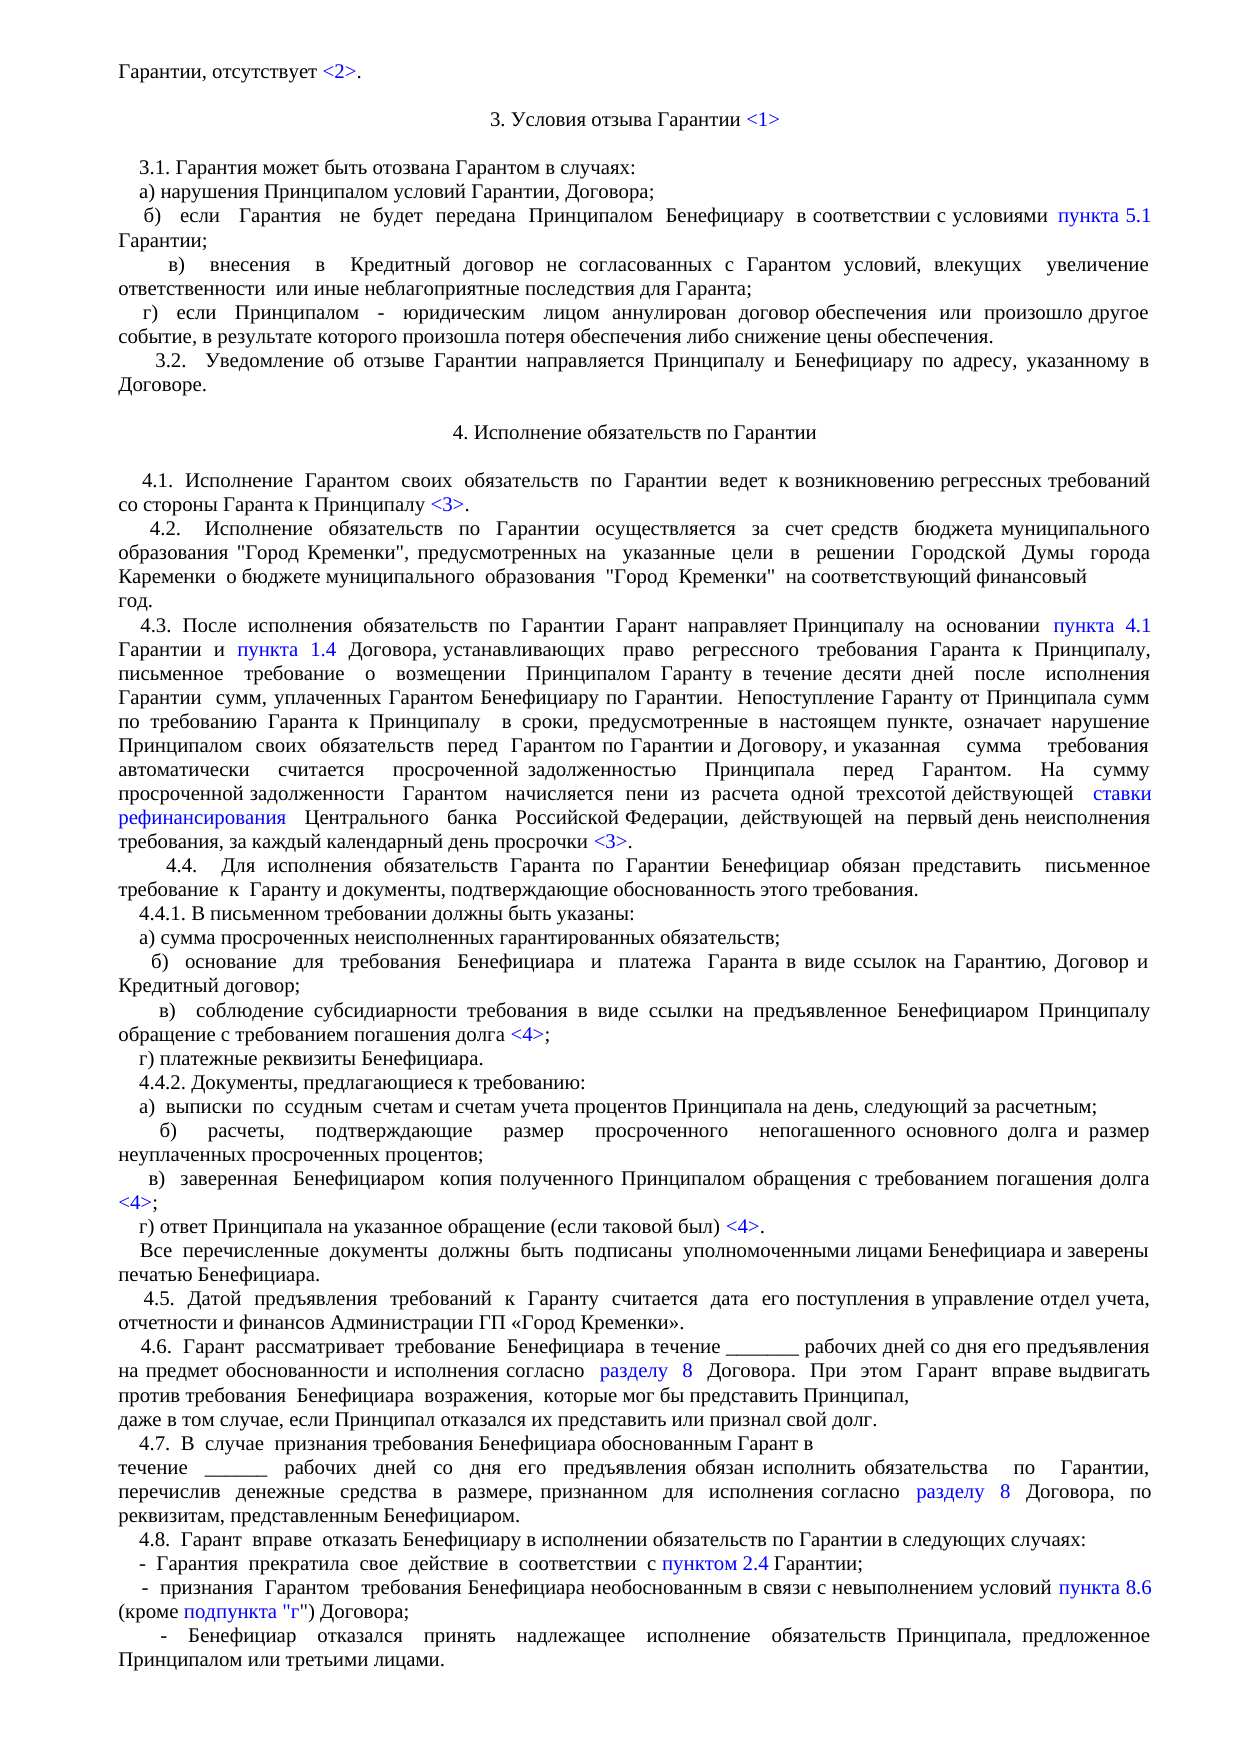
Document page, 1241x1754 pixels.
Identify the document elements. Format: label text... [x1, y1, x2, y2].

text 4.4.2. Документы, предлагающиеся к требованию: [118, 1070, 1152, 1094]
text Все перечисленные документы должны быть подписаны уполномоченными лицами Бенефициара и заверены печатью Бенефициара. [118, 1238, 1152, 1286]
text - признания Гарантом требования Бенефициара необоснованным в связи с невыполнением условий пункта 8.6 (кроме подпункта "г") Договора; [118, 1575, 1152, 1623]
text 3.2. Уведомление об отзыве Гарантии направляется Принципалу и Бенефициару по адресу, указанному в Договоре. [118, 348, 1152, 396]
text 4.2. Исполнение обязательств по Гарантии осуществляется за счет средств бюджета муниципального образования "Город Кременки", предусмотренных на указанные цели в решении Городской Думы города Каременки о бюджете муниципального образования "Город Кременки" на соответствующий финансовый [118, 516, 1152, 588]
text б) расчеты, подтверждающие размер просроченного непогашенного основного долга и размер неуплаченных просроченных процентов; [118, 1118, 1152, 1166]
text а) сумма просроченных неисполненных гарантированных обязательств; [118, 925, 1152, 949]
text в) соблюдение субсидиарности требования в виде ссылки на предъявленное Бенефициаром Принципалу обращение с требованием погашения долга <4>; [118, 997, 1152, 1046]
text а) выписки по ссудным счетам и счетам учета процентов Принципала на день, следующий за расчетным; [118, 1094, 1152, 1118]
text течение ______ рабочих дней со дня его предъявления обязан исполнить обязательства по Гарантии, перечислив денежные средства в размере, признанном для исполнения согласно разделу 8 Договора, по реквизитам, представленным Бенефициаром. [118, 1455, 1152, 1527]
text 4.6. Гарант рассматривает требование Бенефициара в течение _______ рабочих дней со дня его предъявления на предмет обоснованности и исполнения согласно разделу 8 Договора. При этом Гарант вправе выдвигать против требования Бенефициара возражения, которые мог бы представить Принципал, [118, 1334, 1152, 1407]
text г) если Принципалом - юридическим лицом аннулирован договор обеспечения или произошло другое событие, в результате которого произошла потеря обеспечения либо снижение цены обеспечения. [118, 300, 1152, 348]
text 4. Исполнение обязательств по Гарантии [118, 420, 1152, 444]
text г) ответ Принципала на указанное обращение (если таковой был) <4>. [118, 1214, 1152, 1238]
text б) основание для требования Бенефициара и платежа Гаранта в виде ссылок на Гарантию, Договор и Кредитный договор; [118, 949, 1152, 997]
text б) если Гарантия не будет передана Принципалом Бенефициару в соответствии с условиями пункта 5.1 Гарантии; [118, 203, 1152, 252]
text 4.8. Гарант вправе отказать Бенефициару в исполнении обязательств по Гарантии в следующих случаях: [118, 1527, 1152, 1551]
text г) платежные реквизиты Бенефициара. [118, 1046, 1152, 1070]
text 3. Условия отзыва Гарантии <1> [118, 107, 1152, 131]
text 4.4.1. В письменном требовании должны быть указаны: [118, 901, 1152, 925]
text 4.3. После исполнения обязательств по Гарантии Гарант направляет Принципалу на основании пункта 4.1 Гарантии и пункта 1.4 Договора, устанавливающих право регрессного требования Гаранта к Принципалу, письменное требование о возмещении Принципалом Гаранту в течение десяти дней после исполнения Гарантии сумм, уплаченных Гарантом Бенефициару по Гарантии. Непоступление Гаранту от Принципала сумм по требованию Гаранта к Принципалу в сроки, предусмотренные в настоящем пункте, означает нарушение Принципалом своих обязательств перед Гарантом по Гарантии и Договору, и указанная сумма требования автоматически считается просроченной задолженностью Принципала перед Гарантом. На сумму просроченной задолженности Гарантом начисляется пени из расчета одной трехсотой действующей ставки рефинансирования Центрального банка Российской Федерации, действующей на первый день неисполнения требования, за каждый календарный день просрочки <3>. [118, 612, 1152, 853]
text 4.5. Датой предъявления требований к Гаранту считается дата его поступления в управление отдел учета, отчетности и финансов Администрации ГП «Город Кременки». [118, 1286, 1152, 1334]
text в) заверенная Бенефициаром копия полученного Принципалом обращения с требованием погашения долга <4>; [118, 1166, 1152, 1214]
text год. [118, 588, 1152, 612]
text - Гарантия прекратила свое действие в соответствии с пунктом 2.4 Гарантии; [118, 1551, 1152, 1575]
text даже в том случае, если Принципал отказался их представить или признал свой долг. [118, 1407, 1152, 1431]
text 3.1. Гарантия может быть отозвана Гарантом в случаях: [118, 155, 1152, 179]
text 4.1. Исполнение Гарантом своих обязательств по Гарантии ведет к возникновению регрессных требований со стороны Гаранта к Принципалу <3>. [118, 468, 1152, 516]
text 4.4. Для исполнения обязательств Гаранта по Гарантии Бенефициар обязан представить письменное требование к Гаранту и документы, подтверждающие обоснованность этого требования. [118, 853, 1152, 901]
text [118, 59, 1152, 83]
text 4.7. В случае признания требования Бенефициара обоснованным Гарант в [118, 1431, 1152, 1455]
text в) внесения в Кредитный договор не согласованных с Гарантом условий, влекущих увеличение ответственности или иные неблагоприятные последствия для Гаранта; [118, 252, 1152, 300]
text а) нарушения Принципалом условий Гарантии, Договора; [118, 179, 1152, 203]
text - Бенефициар отказался принять надлежащее исполнение обязательств Принципала, предложенное Принципалом или третьими лицами. [118, 1623, 1152, 1671]
